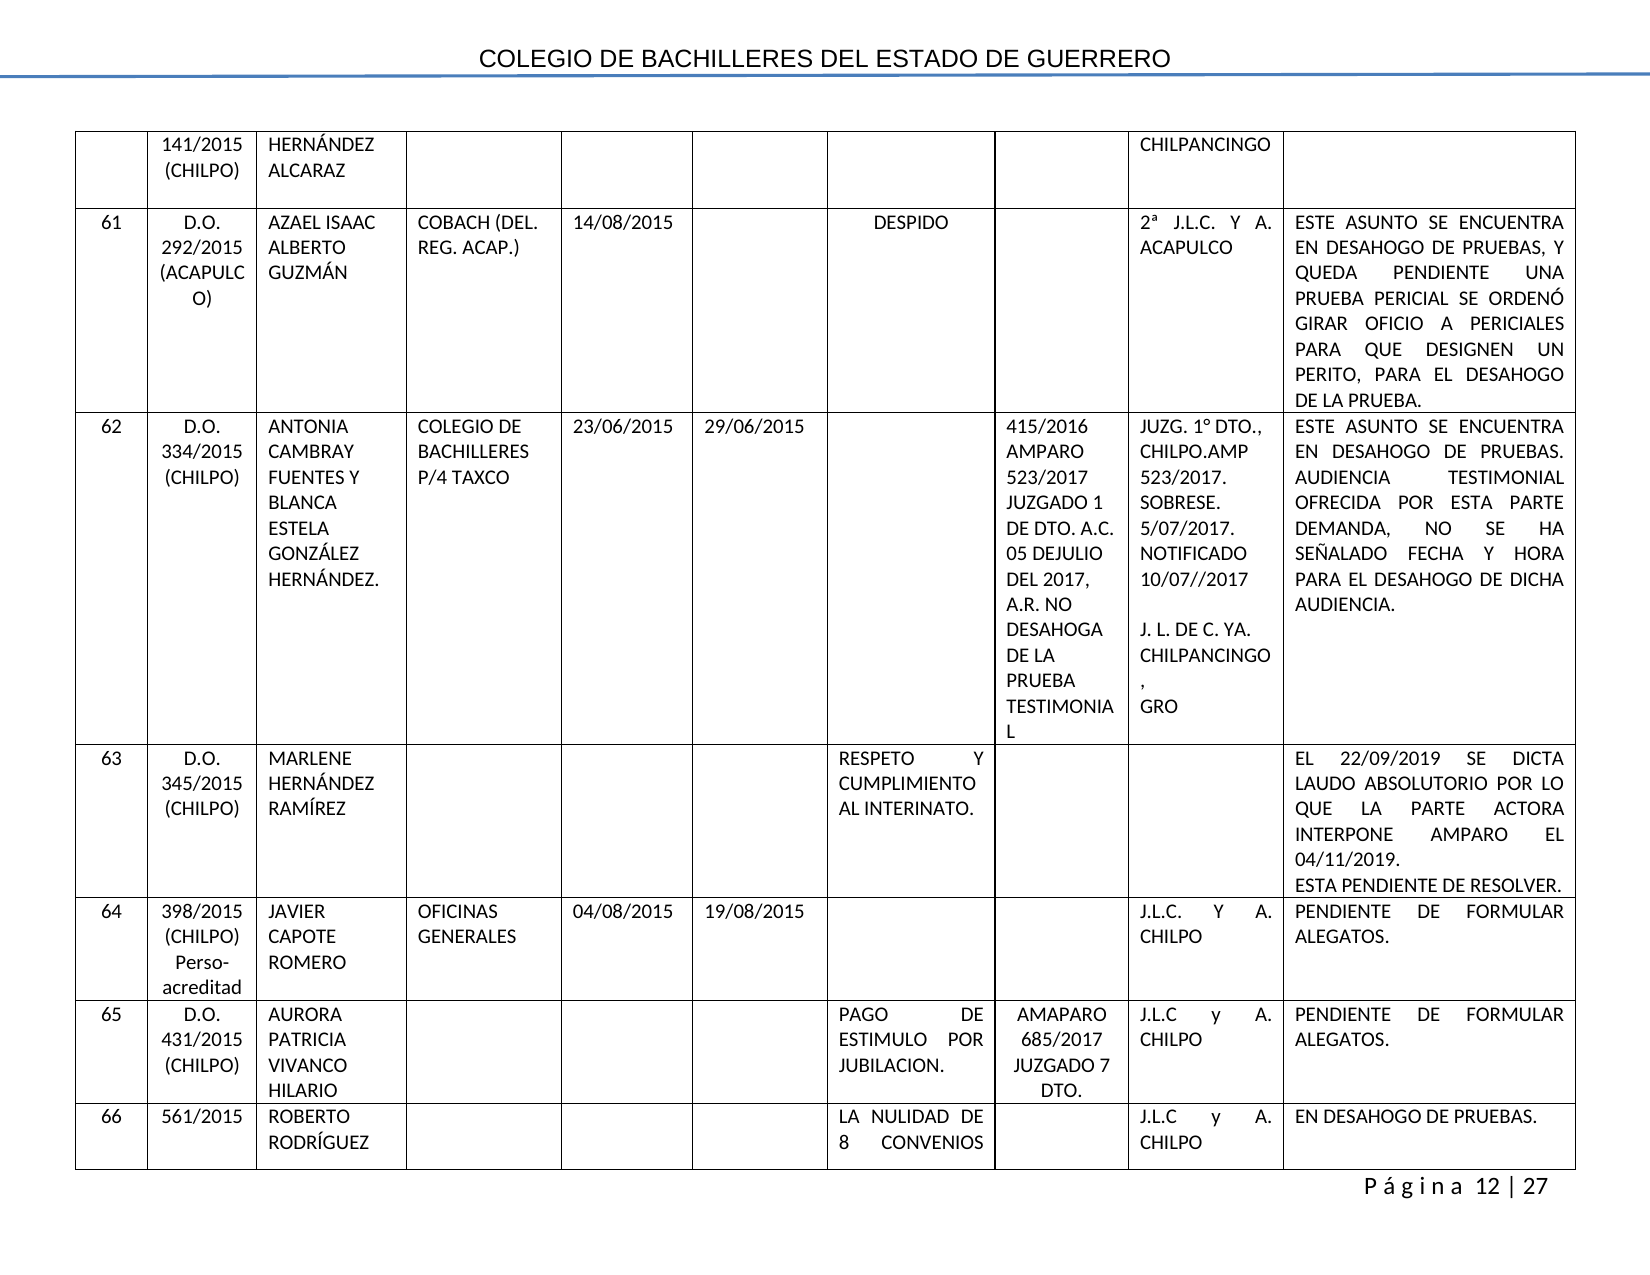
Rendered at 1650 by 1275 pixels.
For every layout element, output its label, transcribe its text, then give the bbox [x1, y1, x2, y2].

table_cell J.L.C. CHILPANCINGO [1129, 132, 1283, 208]
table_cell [257, 1104, 406, 1169]
table_cell [407, 132, 561, 208]
table_cell ESTE ASUNTO SE ENCUENTRA EN DESAHOGO DE PRUEBAS, Y QUEDA PENDIENTE UNA PRUEBA PERICIAL SE ORDENÓ GIRAR OFICIO A PERICIALES PARA QUE DESIGNEN UN PERITO, PARA EL DESAHOGO DE LA PRUEBA. [1284, 209, 1575, 412]
table_cell J.L.C y A. CHILPO [1129, 1001, 1283, 1103]
table_cell 61 [76, 209, 147, 412]
table_cell [1129, 745, 1283, 897]
table_cell D.O. 431/2015 (CHILPO) [148, 1001, 256, 1103]
table_cell 62 [76, 413, 147, 744]
table_cell [562, 132, 692, 208]
table_cell [693, 209, 827, 412]
table_cell ESTE ASUNTO SE ENCUENTRA EN DESAHOGO DE PRUEBAS. AUDIENCIA TESTIMONIAL OFRECIDA POR ESTA PARTE DEMANDA, NO SE HA SEÑALADO FECHA Y HORA PARA EL DESAHOGO DE DICHA AUDIENCIA. [1284, 413, 1575, 744]
table_cell [562, 745, 692, 897]
table_cell JUZG. 1° DTO., CHILPO.AMP 523/2017. SOBRESE. 5/07/2017. NOTIFICADO 10/07//2017 J. L. DE C. YA. CHILPANCINGO, GRO [1129, 413, 1283, 744]
table_cell 19/08/2015 [693, 898, 827, 1000]
table_cell [562, 1104, 692, 1169]
table_cell 04/08/2015 [562, 898, 692, 1000]
table_cell [407, 745, 561, 897]
table_cell RESPETO Y CUMPLIMIENTO AL INTERINATO. [828, 745, 994, 897]
table_cell ANTONIA CAMBRAY FUENTES Y BLANCA ESTELA GONZÁLEZ HERNÁNDEZ. [257, 413, 406, 744]
table_cell EL 22/09/2019 SE DICTA LAUDO ABSOLUTORIO POR LO QUE LA PARTE ACTORA INTERPONE AMPARO EL 04/11/2019. ESTA PENDIENTE DE RESOLVER. [1284, 745, 1575, 897]
table_cell [407, 1001, 561, 1103]
table_cell AURORA PATRICIA VIVANCO HILARIO [257, 1001, 406, 1103]
table_cell PENDIENTE DE FORMULAR ALEGATOS. [1284, 1001, 1575, 1103]
table_cell [407, 1104, 561, 1169]
table_cell D.O. 345/2015 (CHILPO) [148, 745, 256, 897]
table_cell J.L.C. Y A. CHILPO [1129, 898, 1283, 1000]
table_cell [693, 1001, 827, 1103]
table_cell [996, 209, 1128, 412]
table_cell D.O. 292/2015 (ACAPULCO) [148, 209, 256, 412]
table_cell 60 [76, 132, 147, 208]
table_cell DESPIDO [828, 209, 994, 412]
table_cell 415/2016 AMPARO 523/2017 JUZGADO 1 DE DTO. A.C. 05 DEJULIO DEL 2017, A.R. NO DESAHOGA DE LA PRUEBA TESTIMONIAL [996, 413, 1128, 744]
table_cell 29/06/2015 [693, 413, 827, 744]
table_cell COBACH (DEL. REG. ACAP.) [407, 209, 561, 412]
table_cell [828, 898, 994, 1000]
table_cell [828, 413, 994, 744]
table_cell AMAPARO 685/2017 JUZGADO 7 DTO. [996, 1001, 1128, 1103]
table_cell OFICINAS GENERALES [407, 898, 561, 1000]
table_cell PENDIENTE DE FORMULAR ALEGATOS. [1284, 898, 1575, 1000]
table_cell [996, 132, 1128, 208]
table_cell 63 [76, 745, 147, 897]
table_cell [996, 745, 1128, 897]
table_cell [996, 898, 1128, 1000]
table_cell PAGO DE ESTIMULO POR JUBILACION. [828, 1001, 994, 1103]
table_cell 66 [76, 1104, 147, 1169]
table_cell [996, 1104, 1128, 1169]
table_cell 2ª J.L.C. Y A. ACAPULCO [1129, 209, 1283, 412]
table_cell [148, 132, 256, 208]
table_cell 23/06/2015 [562, 413, 692, 744]
table_cell JAVIER CAPOTE ROMERO [257, 898, 406, 1000]
table_cell 64 [76, 898, 147, 1000]
table_cell 561/2015 [148, 1104, 256, 1169]
table_cell MARLENE HERNÁNDEZ RAMÍREZ [257, 745, 406, 897]
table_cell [828, 1104, 994, 1169]
table_cell 65 [76, 1001, 147, 1103]
table_cell COLEGIO DE BACHILLERES P/4 TAXCO [407, 413, 561, 744]
table_cell 14/08/2015 [562, 209, 692, 412]
table_cell D.O. 334/2015 (CHILPO) [148, 413, 256, 744]
table_cell [693, 745, 827, 897]
table_cell [693, 132, 827, 208]
table_cell J.L.C y A. CHILPO [1129, 1104, 1283, 1169]
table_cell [257, 132, 406, 208]
table_cell AZAEL ISAAC ALBERTO GUZMÁN [257, 209, 406, 412]
table_cell 398/2015 (CHILPO) Perso-acreditad [148, 898, 256, 1000]
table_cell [1284, 1104, 1575, 1169]
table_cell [1284, 132, 1575, 208]
table_cell [828, 132, 994, 208]
table_cell [562, 1001, 692, 1103]
table_cell [693, 1104, 827, 1169]
